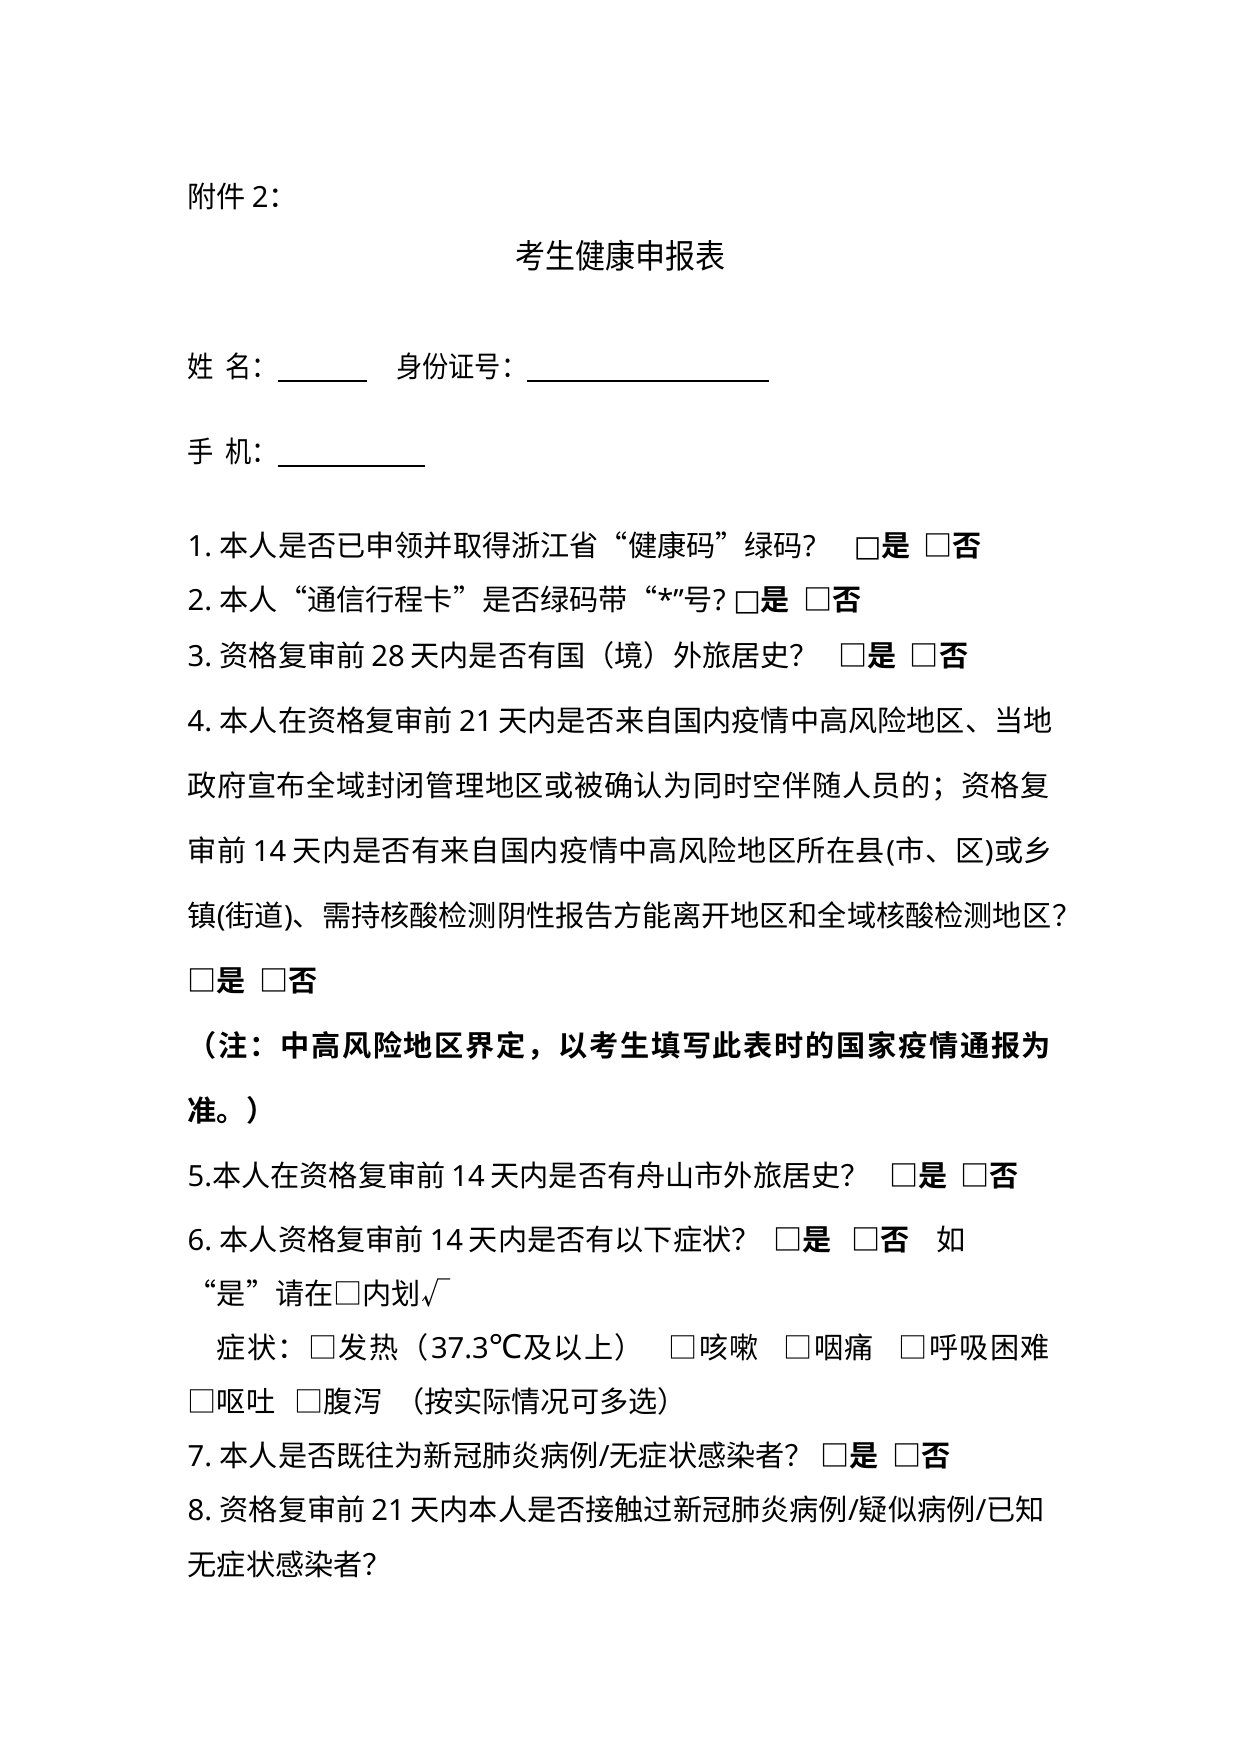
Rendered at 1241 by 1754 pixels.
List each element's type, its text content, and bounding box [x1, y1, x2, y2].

text 手 机： [187, 429, 1053, 471]
text （注：中高风险地区界定，以考生填写此表时的国家疫情通报为准。） [187, 1012, 1053, 1142]
text 4. 本人在资格复审前21天内是否来自国内疫情中高风险地区、当地政府宣布全域封闭管理地区或被确认为同时空伴随人员的；资格复审前14天内是否有来自国内疫情中高风险地区所在县(市、区)或乡镇(街道)、需持核酸检测阴性报告方能离开地区和全域核酸检测地区？□是 □否 [187, 687, 1053, 1012]
text 附件2： [187, 162, 1053, 227]
text 6. 本人资格复审前14天内是否有以下症状？ □是 □否 如“是”请在□内划√ [187, 1207, 1053, 1315]
text 考生健康申报表 [187, 227, 1053, 279]
text 8. 资格复审前21天内本人是否接触过新冠肺炎病例/疑似病例/已知无症状感染者？ [187, 1477, 1053, 1586]
text 症状：□发热（37.3℃及以上） □咳嗽 □咽痛 □呼吸困难 □呕吐 □腹泻 （按实际情况可多选） [187, 1315, 1053, 1423]
text 1. 本人是否已申领并取得浙江省“健康码”绿码? □是 □否 [187, 513, 1053, 567]
text 5.本人在资格复审前14天内是否有舟山市外旅居史？ □是 □否 [187, 1142, 1053, 1207]
text 姓 名： 身份证号： [187, 344, 1053, 386]
text 7. 本人是否既往为新冠肺炎病例/无症状感染者？ □是 □否 [187, 1423, 1053, 1477]
text 2. 本人“通信行程卡”是否绿码带“*”号? □是 □否 [187, 567, 1053, 622]
text 3. 资格复审前28天内是否有国（境）外旅居史？ □是 □否 [187, 622, 1053, 687]
